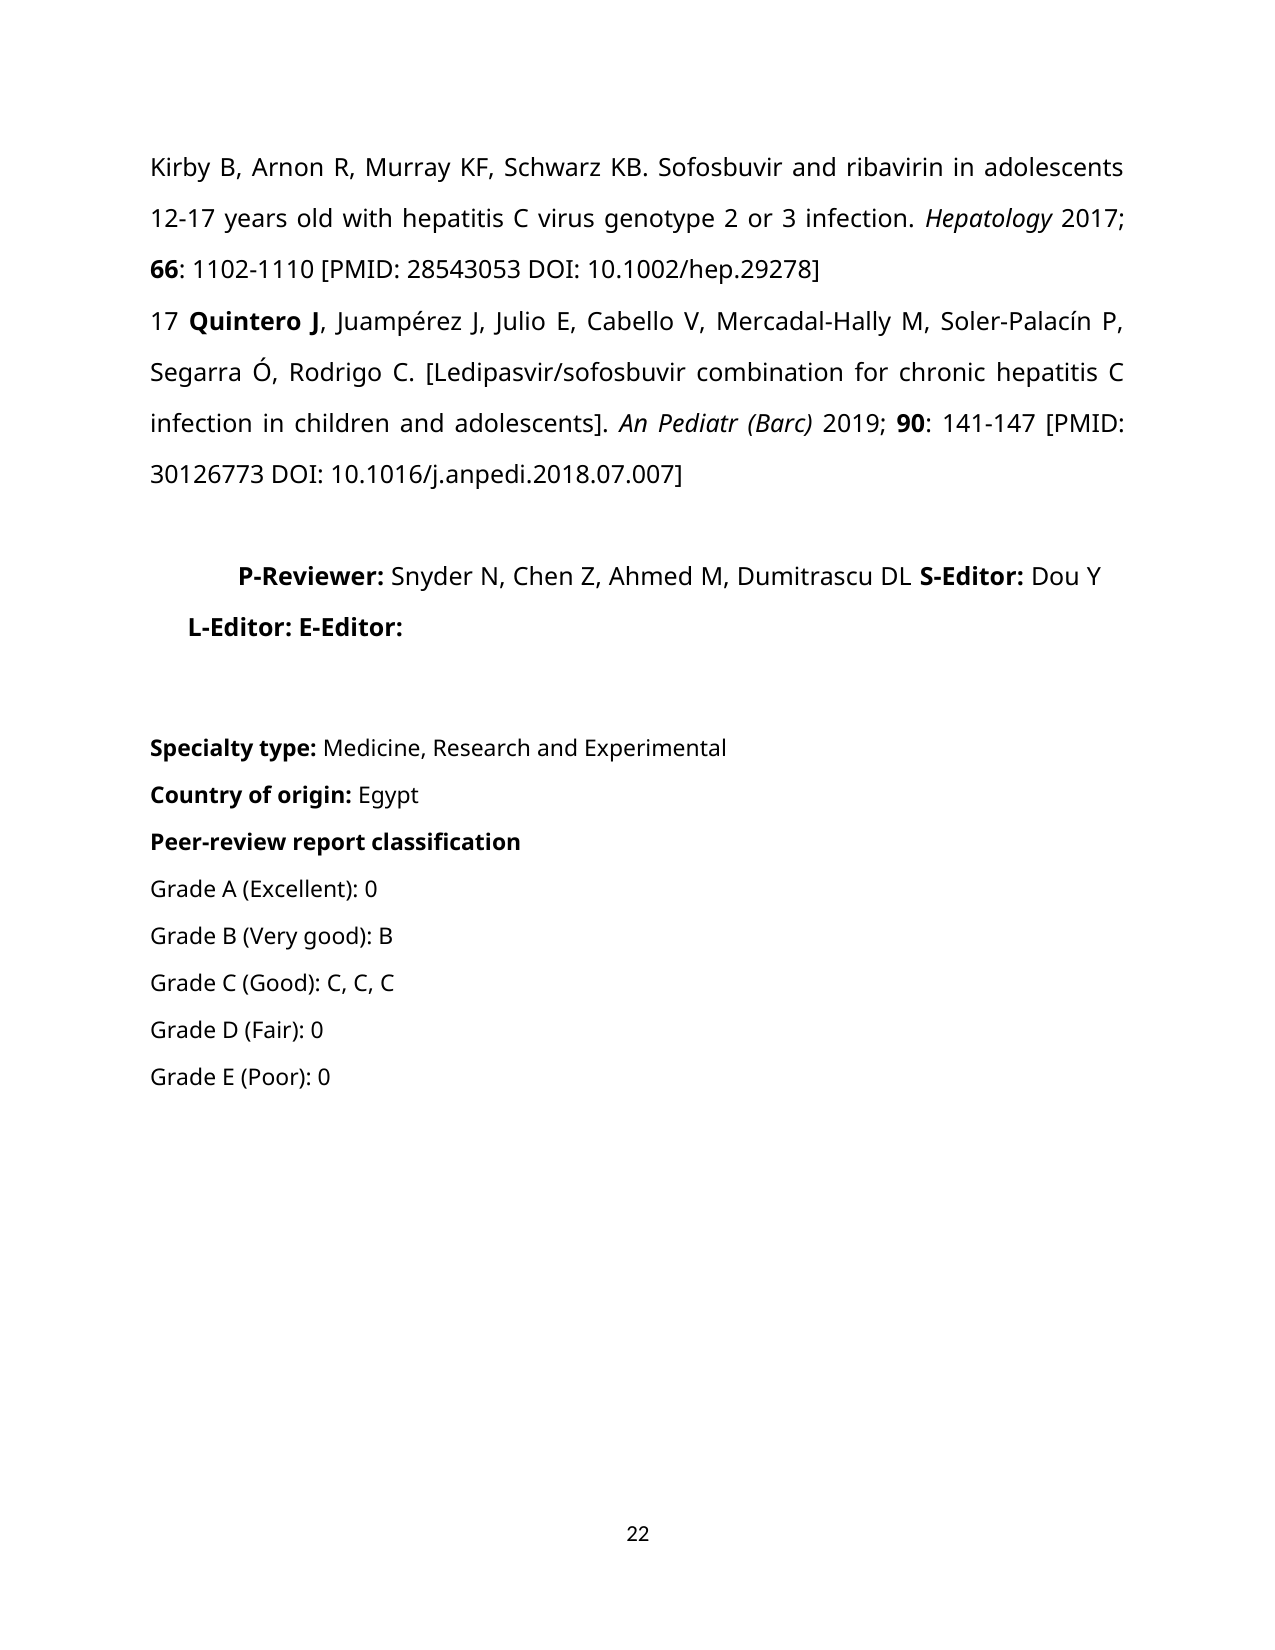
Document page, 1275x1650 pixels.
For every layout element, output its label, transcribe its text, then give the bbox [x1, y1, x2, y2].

list P-Reviewer: Snyder N, Chen Z, Ahmed M, Dumitrascu DL S-Editor: Dou Y L-Editor: E-Editor: [187, 558, 1101, 643]
text Country of origin: Egypt [150, 779, 1125, 810]
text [150, 150, 1125, 286]
text Grade D (Fair): 0 [150, 1013, 1125, 1045]
text Grade E (Poor): 0 [150, 1060, 1125, 1092]
text 17 Quintero J, Juampérez J, Julio E, Cabello V, Mercadal-Hally M, Soler-Palacín P, Segarra Ó, Rodrigo C. [Ledipasvir/sofosbuvir combination for chronic hepatitis C infection in children and adolescents]. An Pediatr (Barc) 2019; 90: 141-147 [PMID: 30126773 DOI: 10.1016/j.anpedi.2018.07.007] [150, 303, 1125, 490]
text Grade B (Very good): B [150, 920, 1125, 951]
text Grade A (Excellent): 0 [150, 873, 1125, 904]
text Specialty type: Medicine, Research and Experimental [150, 732, 1125, 763]
text Peer-review report classification [150, 826, 1125, 857]
text Grade C (Good): C, C, C [150, 967, 1125, 998]
